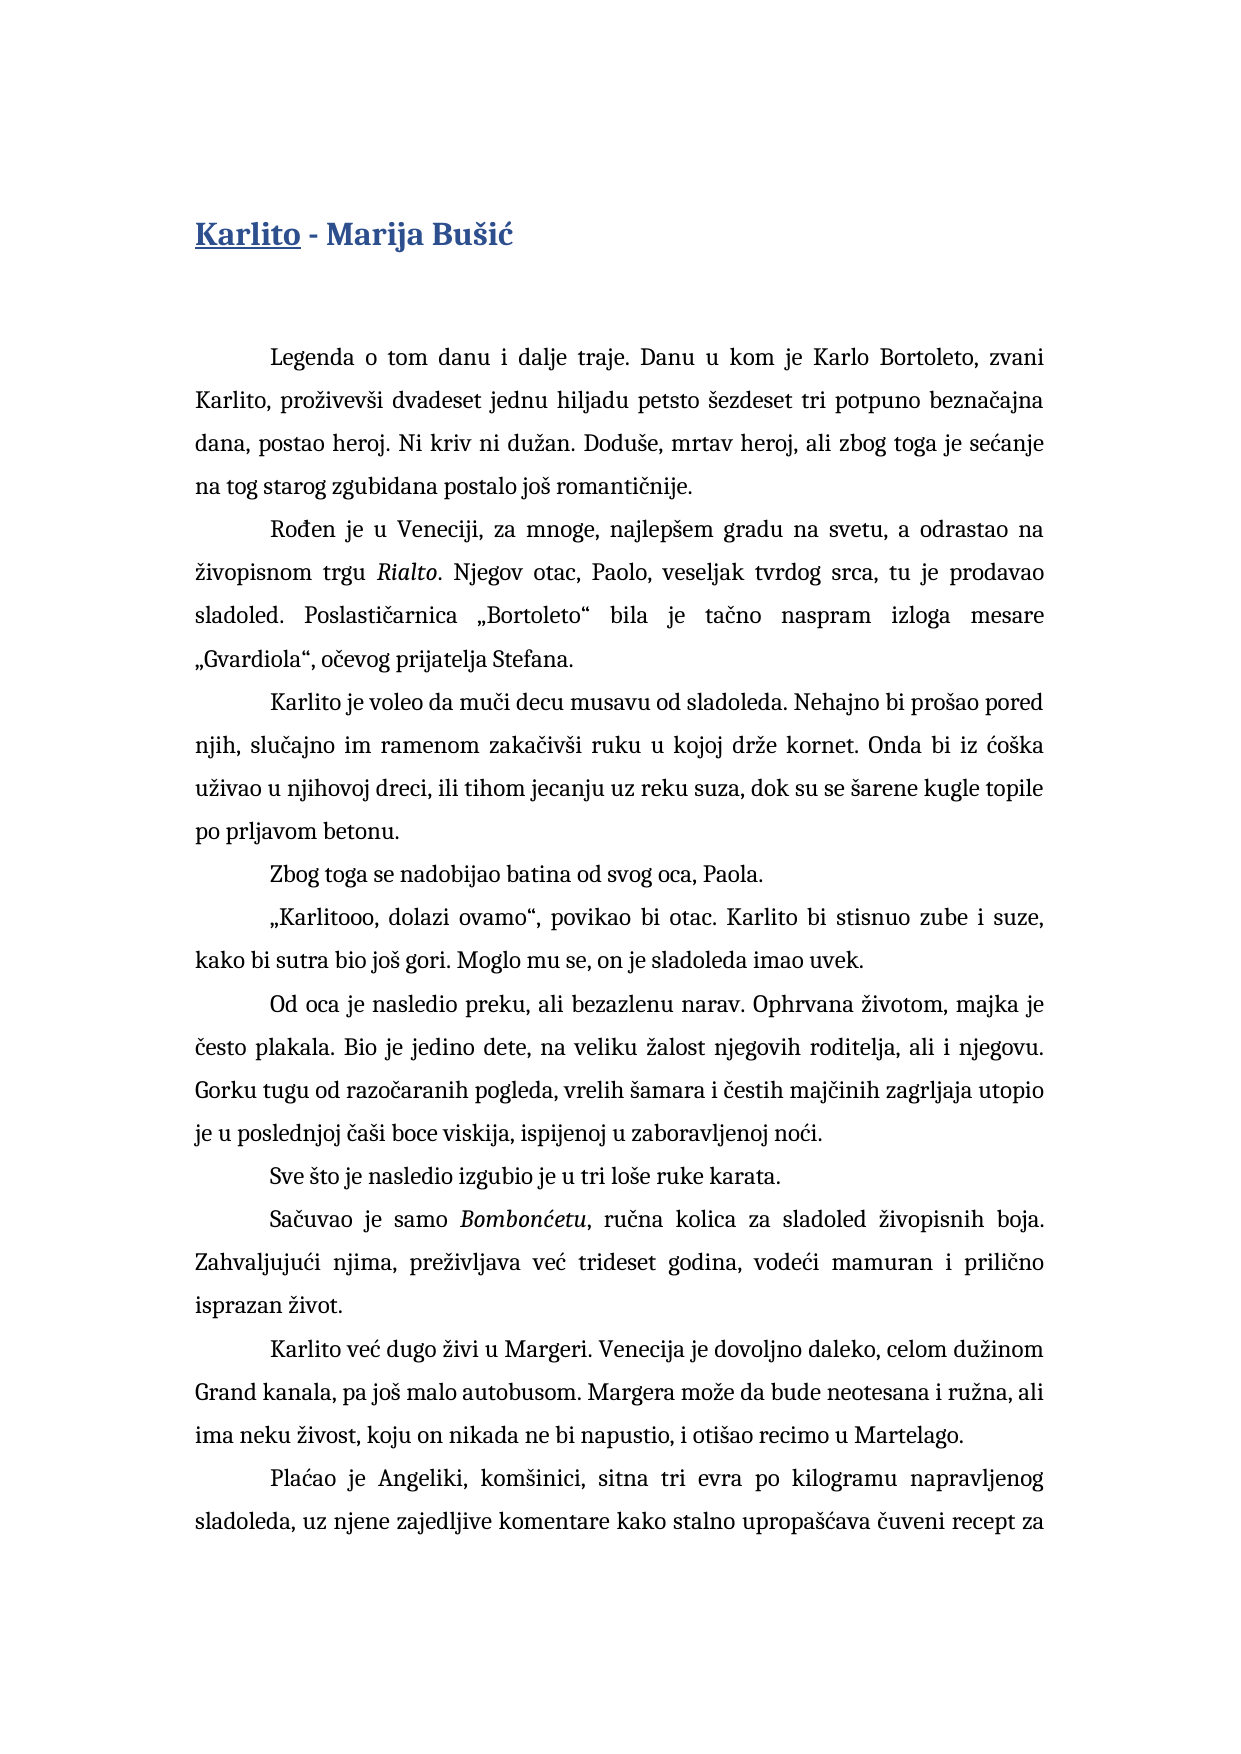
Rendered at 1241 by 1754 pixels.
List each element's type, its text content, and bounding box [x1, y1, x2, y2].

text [195, 1464, 1045, 1536]
text Od oca je nasledio preku, ali bezazlenu narav. Ophrvana životom, majka je često plakala. Bio je jedino dete, na veliku žalost njegovih roditelja, ali i njegovu. Gorku tugu od razočaranih pogleda, vrelih šamara i čestih majčinih zagrljaja utopio je u poslednjoj čaši boce viskija, ispijenoj u zaboravljenoj noći. [195, 989, 1045, 1148]
text „Karlitooo, dolazi ovamo“, povikao bi otac. Karlito bi stisnuo zube i suze, kako bi sutra bio još gori. Moglo mu se, on je sladoleda imao uvek. [195, 903, 1045, 975]
subtitle Karlito - Marija Bušić [195, 215, 1045, 253]
text Sačuvao je samo Bombonćetu, ručna kolica za sladoled živopisnih boja. Zahvaljujući njima, preživljava već trideset godina, vodeći mamuran i prilično isprazan život. [195, 1205, 1045, 1320]
text Karlito već dugo živi u Margeri. Venecija je dovoljno daleko, celom dužinom Grand kanala, pa još malo autobusom. Margera može da bude neotesana i ružna, ali ima neku živost, koju on nikada ne bi napustio, i otišao recimo u Martelago. [195, 1334, 1045, 1449]
text Sve što je nasledio izgubio je u tri loše ruke karata. [195, 1162, 1045, 1191]
text Rođen je u Veneciji, za mnoge, najlepšem gradu na svetu, a odrastao na živopisnom trgu Rialto. Njegov otac, Paolo, veseljak tvrdog srca, tu je prodavao sladoled. Poslastičarnica „Bortoleto“ bila je tačno naspram izloga mesare „Gvardiola“, očevog prijatelja Stefana. [195, 515, 1045, 673]
text Zbog toga se nadobijao batina od svog oca, Paola. [195, 860, 1045, 889]
text Karlito je voleo da muči decu musavu od sladoleda. Nehajno bi prošao pored njih, slučajno im ramenom zakačivši ruku u kojoj drže kornet. Onda bi iz ćoška uživao u njihovoj dreci, ili tihom jecanju uz reku suza, dok su se šarene kugle topile po prljavom betonu. [195, 688, 1045, 846]
text Legenda o tom danu i dalje traje. Danu u kom je Karlo Bortoleto, zvani Karlito, proživevši dvadeset jednu hiljadu petsto šezdeset tri potpuno beznačajna dana, postao heroj. Ni kriv ni dužan. Doduše, mrtav heroj, ali zbog toga je sećanje na tog starog zgubidana postalo još romantičnije. [195, 343, 1045, 501]
